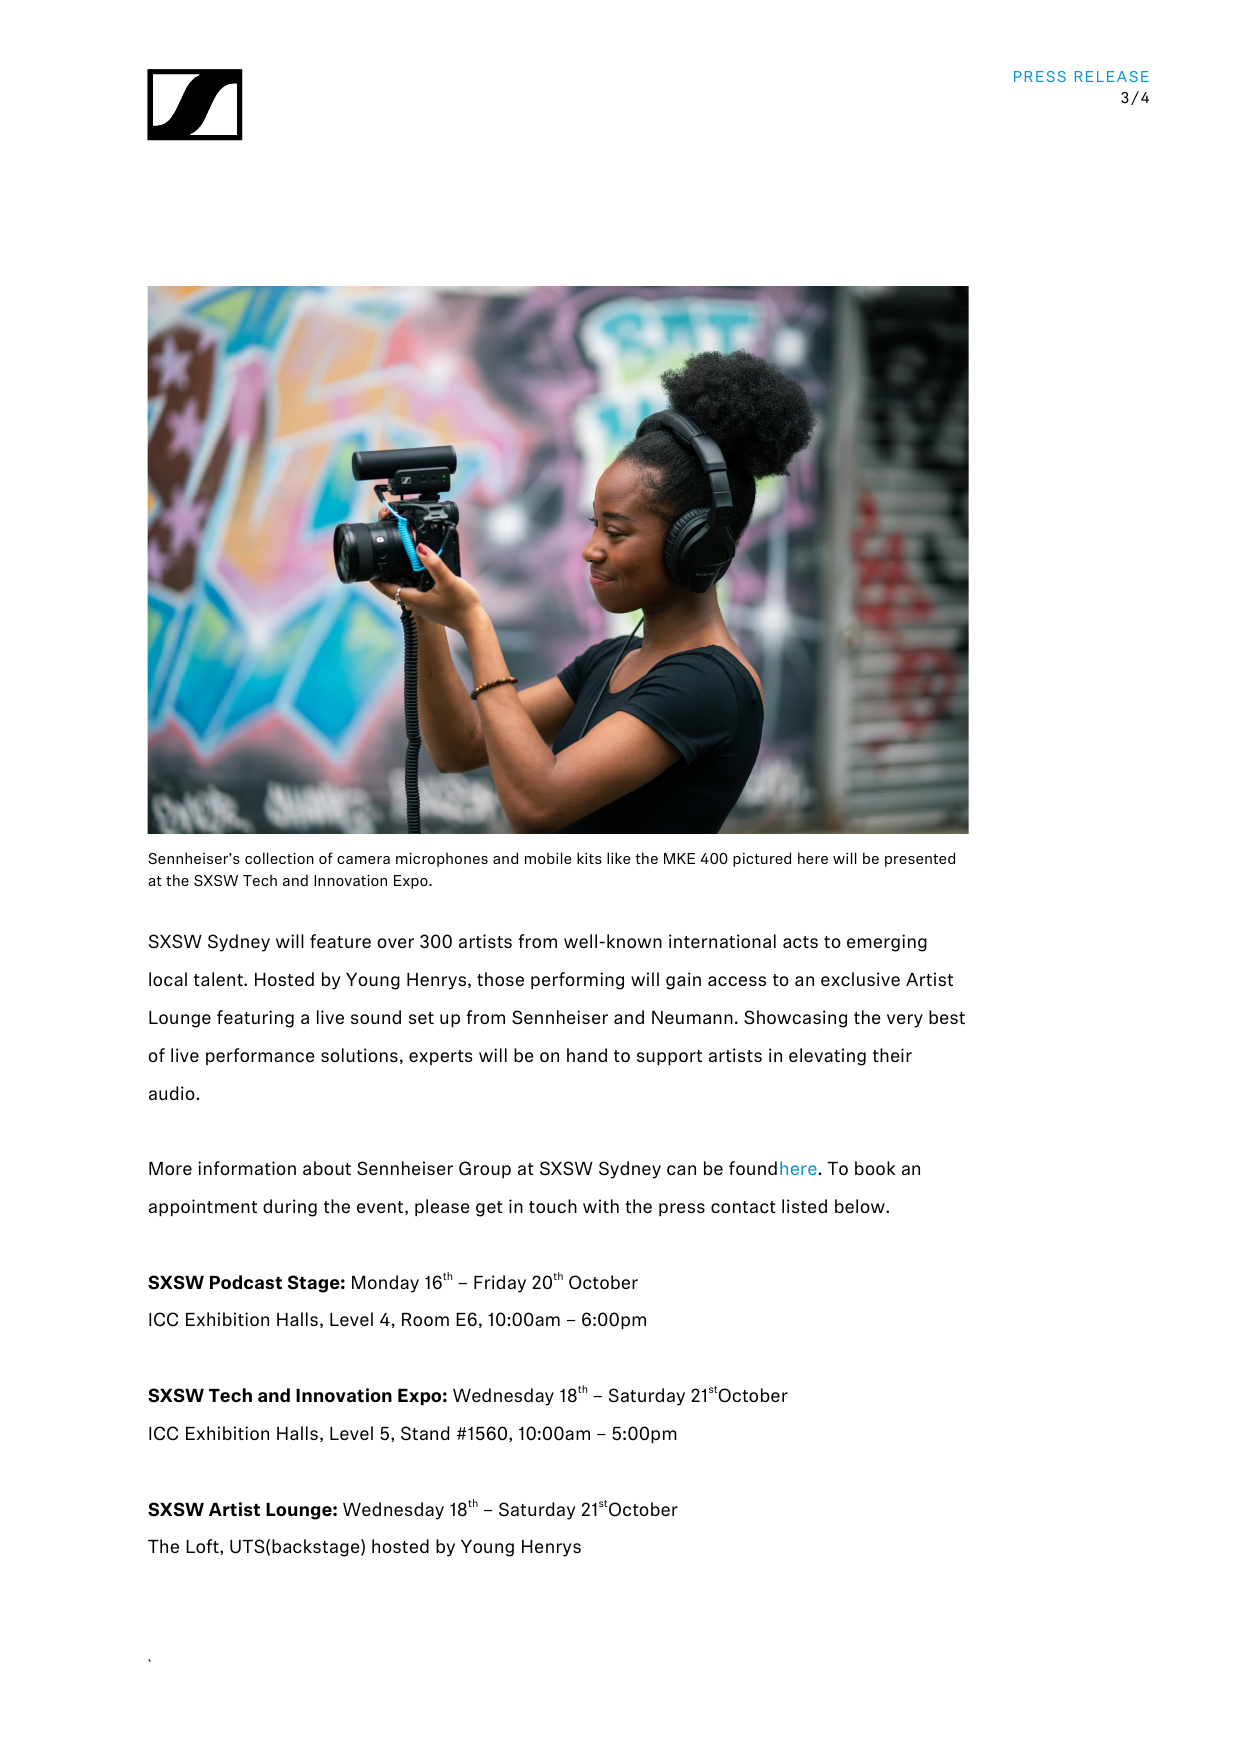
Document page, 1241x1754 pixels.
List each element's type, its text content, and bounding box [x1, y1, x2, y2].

picture [147, 286, 969, 834]
text Sennheiser’s collection of camera microphones and mobile kits like the MKE 400 pictured here will be presented at the SXSW Tech and Innovation Expo. [148, 847, 968, 890]
text SXSW Podcast Stage: Monday 16th – Friday 20th October [148, 1268, 968, 1294]
text SXSW Artist Lounge: Wednesday 18th – Saturday 21st October [148, 1495, 968, 1521]
text More information about Sennheiser Group at SXSW Sydney can be found here. ​To book an appointment during the event, please get in touch with the press contact listed below. [148, 1155, 968, 1218]
text SXSW Sydney will feature over 300 artists from well-known international acts to emerging local talent. Hosted by Young Henrys, those performing will gain access to an exclusive Artist Lounge featuring a live sound set up from Sennheiser and Neumann. Showcasing the very best of live performance solutions, experts will be on hand to support artists in elevating their audio. [148, 928, 968, 1105]
text SXSW Tech and Innovation Expo: Wednesday 18th – Saturday 21st October [148, 1382, 968, 1407]
text ICC Exhibition Halls, Level 5, Stand #1560, 10:00am – 5:00pm [148, 1420, 968, 1445]
text ICC Exhibition Halls, Level 4, Room E6, 10:00am – 6:00pm [148, 1306, 968, 1332]
text The Loft, UTS (backstage) hosted by Young Henrys [148, 1533, 968, 1558]
